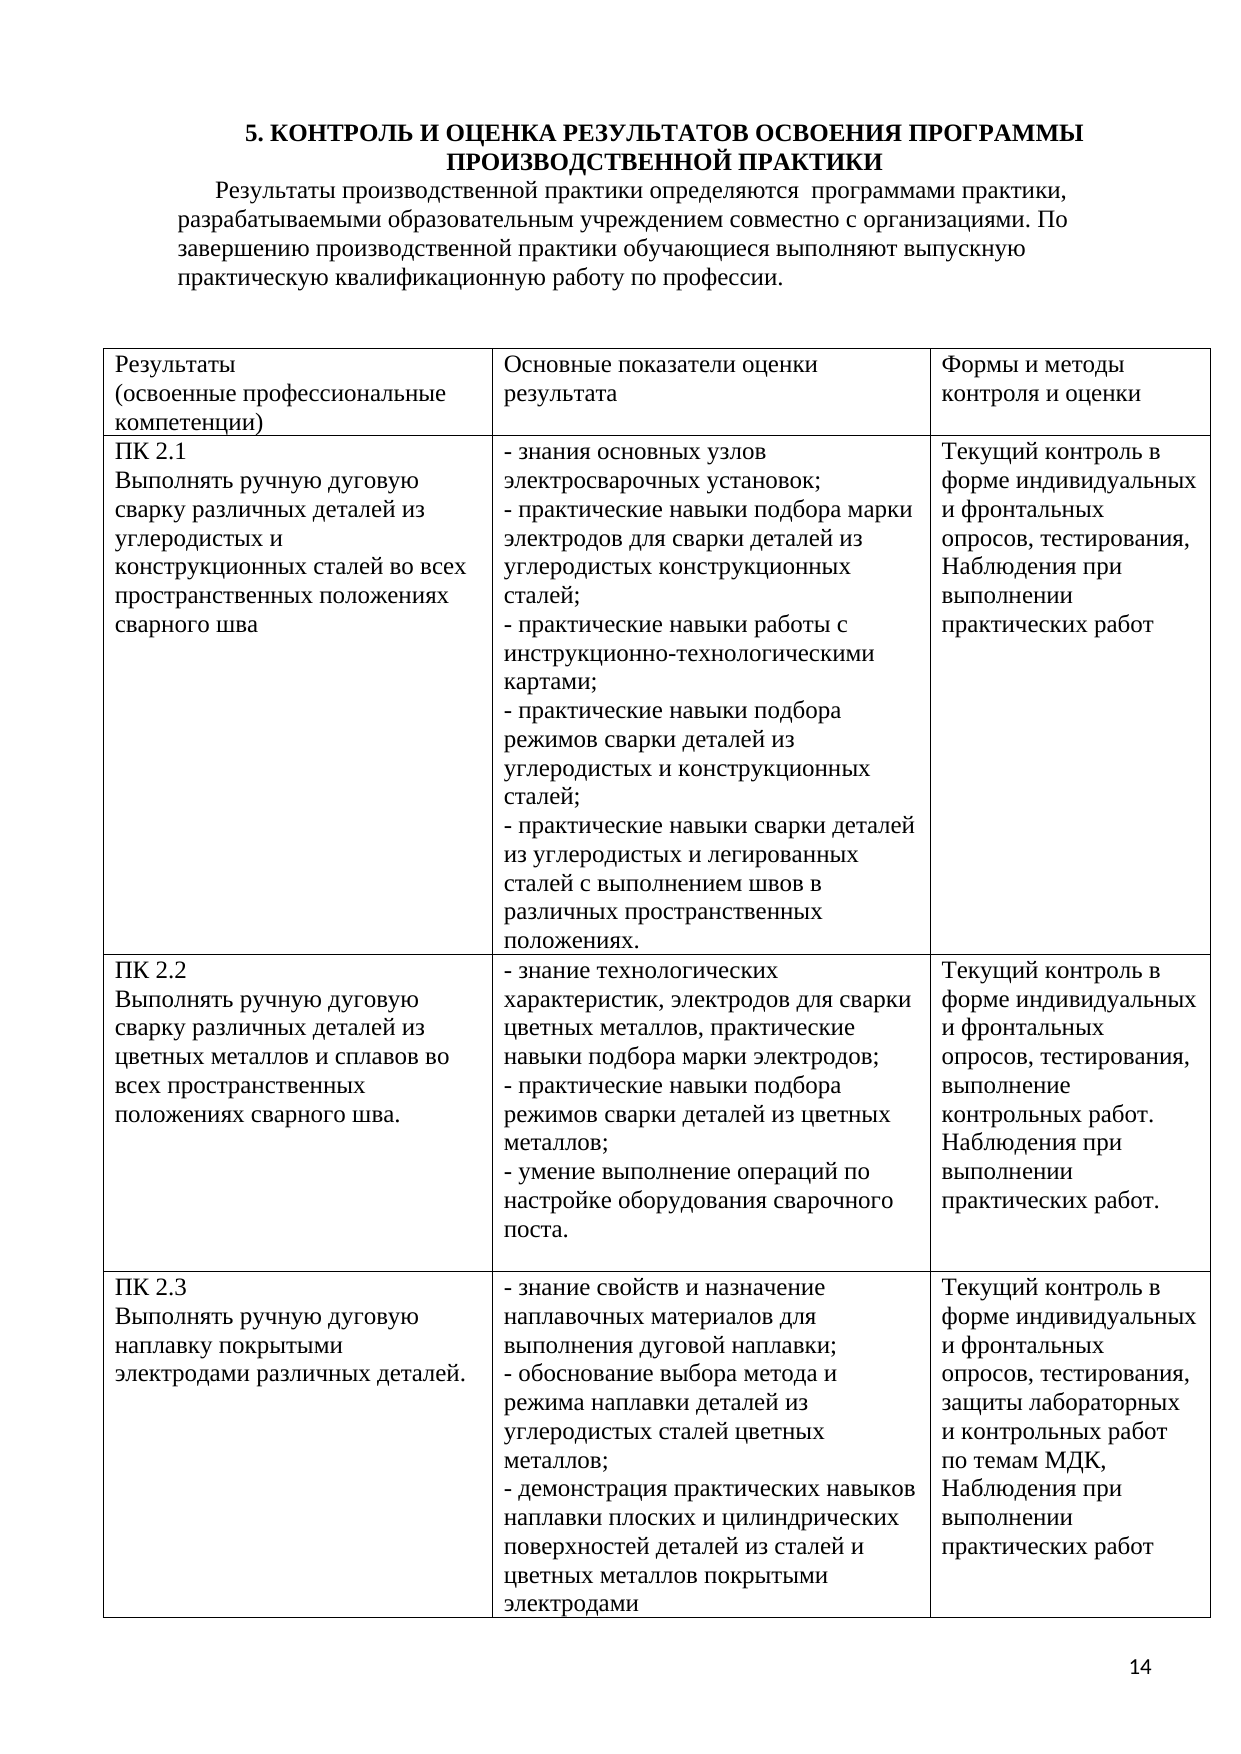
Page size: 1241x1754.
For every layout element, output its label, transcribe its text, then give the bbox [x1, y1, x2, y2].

table_cell ПК 2.3 Выполнять ручную дуговую наплавку покрытыми электродами различных деталей. [104, 1272, 492, 1617]
text Результаты производственной практики определяются программами практики, разрабатываемыми образовательным учреждением совместно с организациями. По завершению производственной практики обучающиеся выполняют выпускную практическую квалификационную работу по профессии. [177, 176, 1152, 291]
text ПРОИЗВОДСТВЕННОЙ ПРАКТИКИ [177, 147, 1152, 176]
table_cell ПК 2.2 Выполнять ручную дуговую сварку различных деталей из цветных металлов и сплавов во всех пространственных положениях сварного шва. [104, 955, 492, 1271]
table_cell - знание свойств и назначение наплавочных материалов для выполнения дуговой наплавки; - обоснование выбора метода и режима наплавки деталей из углеродистых сталей цветных металлов; - демонстрация практических навыков наплавки плоских и цилиндрических поверхностей деталей из сталей и цветных металлов покрытыми электродами [493, 1272, 930, 1617]
table_header Формы и методы контроля и оценки [931, 349, 1210, 435]
table_cell - знания основных узлов электросварочных установок; - практические навыки подбора марки электродов для сварки деталей из углеродистых конструкционных сталей; - практические навыки работы с инструкционно-технологическими картами; - практические навыки подбора режимов сварки деталей из углеродистых и конструкционных сталей; - практические навыки сварки деталей из углеродистых и легированных сталей с выполнением швов в различных пространственных положениях. [493, 436, 930, 954]
table_cell ПК 2.1 Выполнять ручную дуговую сварку различных деталей из углеродистых и конструкционных сталей во всех пространственных положениях сварного шва [104, 436, 492, 954]
table_cell Текущий контроль в форме индивидуальных и фронтальных опросов, тестирования, защиты лабораторных и контрольных работ по темам МДК, Наблюдения при выполнении практических работ [931, 1272, 1210, 1617]
text 5. КОНТРОЛЬ И ОЦЕНКА РЕЗУЛЬТАТОВ ОСВОЕНИЯ ПРОГРАММЫ [177, 118, 1152, 147]
table_cell - знание технологических характеристик, электродов для сварки цветных металлов, практические навыки подбора марки электродов; - практические навыки подбора режимов сварки деталей из цветных металлов; - умение выполнение операций по настройке оборудования сварочного поста. [493, 955, 930, 1271]
table_cell Текущий контроль в форме индивидуальных и фронтальных опросов, тестирования, выполнение контрольных работ. Наблюдения при выполнении практических работ. [931, 955, 1210, 1271]
table_header Результаты (освоенные профессиональные компетенции) [104, 349, 492, 435]
table_header Основные показатели оценки результата [493, 349, 930, 435]
table_cell Текущий контроль в форме индивидуальных и фронтальных опросов, тестирования, Наблюдения при выполнении практических работ [931, 436, 1210, 954]
